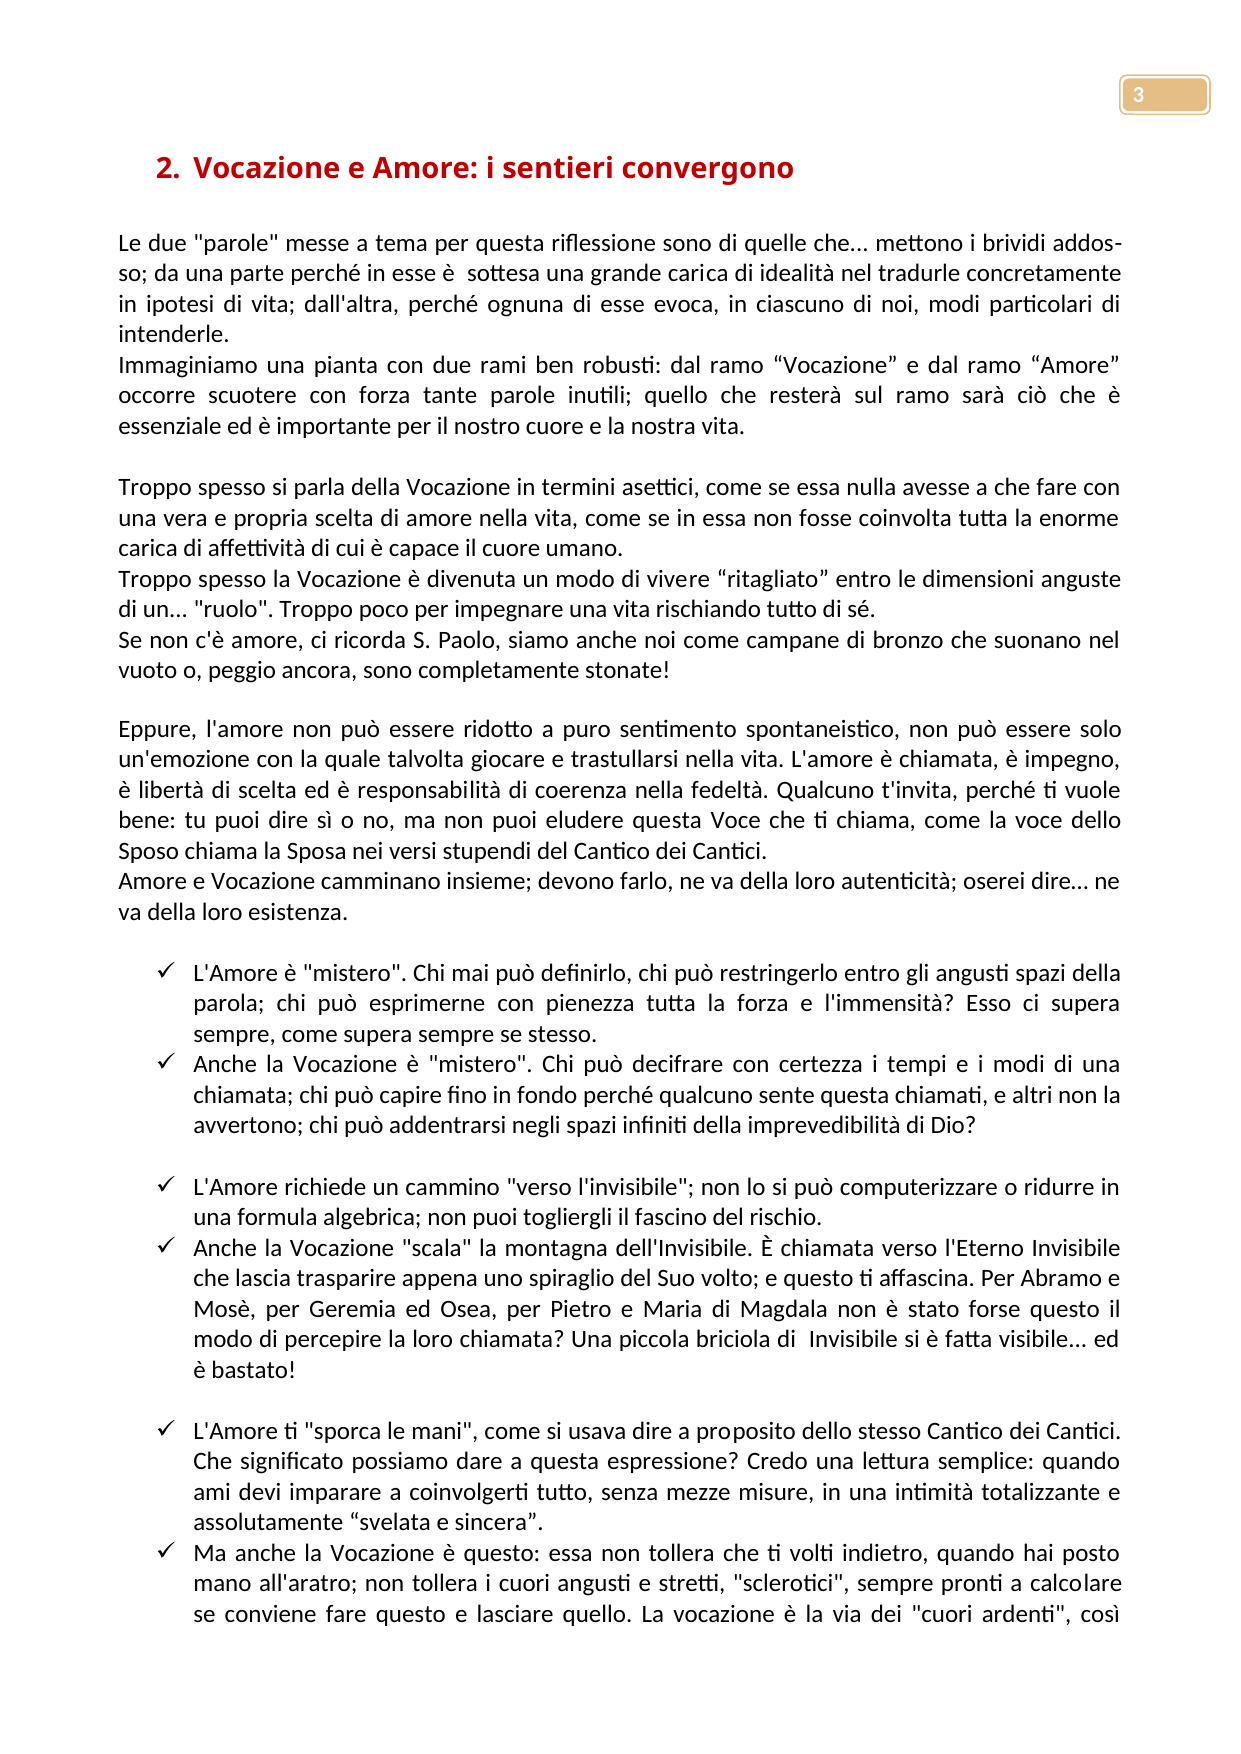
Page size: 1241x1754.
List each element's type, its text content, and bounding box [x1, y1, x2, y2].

list Anche "scala" la montagna dell'Invisibile. È chiamata verso l'Eterno Invisibile che lascia trasparire appena uno spiraglio del Suo volto; e questo ti affascina. Per Abramo e Mosè, per Geremia ed Osea, per Pietro e Maria di Magdala non è stato forse questo il modo di percepire la loro chiamata? Una piccola briciola di Invisibile si è fatta visibile... ed è bastato! [156, 1232, 1122, 1384]
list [156, 1537, 1122, 1628]
list L'Amore ti "sporca le mani", come si usava dire a proposito dello stesso Cantico dei Cantici. Che significato possiamo dare a questa espressione? Credo una lettura semplice: quando ami devi imparare a coinvolgerti tutto, senza mezze misure, in una intimità totalizzante e assolutamente “svelata e sincera”. [156, 1415, 1122, 1537]
text Troppo spesso si parla della Vocazione in termini asettici, come se essa nulla avesse a che fare con una vera e propria scelta di amore nella vita, come se in essa non fosse coinvolta tutta la enorme carica di affettività di cui è capace il cuore umano. [118, 471, 1122, 563]
list L'Amore richiede un cammino "verso l'invisibile"; non lo si può computerizzare o ridurre in una formula algebrica; non puoi togliergli il fascino del rischio. [156, 1171, 1122, 1232]
list L'Amore è "mistero". Chi mai può definirlo, chi può restringerlo entro gli angusti spazi della parola; chi può esprimerne con pienezza tutta la forza e l'immensità? Esso ci supera sempre, come supera sempre se stesso. [156, 957, 1122, 1048]
text Troppo spesso è divenuta un modo di vivere “ritagliato” entro le dimensioni anguste di un... "ruolo". Troppo poco per impegnare una vita rischiando tutto di sé. [118, 563, 1122, 624]
list Vocazione e Amore: i sentieri convergono [156, 148, 1122, 187]
text Eppure, l'amore non può essere ridotto a puro sentimento spontaneistico, non può essere solo un'emozione con la quale talvolta giocare e trastullarsi nella vita. L'amore è chiamata, è impegno, è libertà di scelta ed è responsabilità di coerenza nella fedeltà. Qualcuno t'invita, perché ti vuole bene: tu puoi dire sì o no, ma non puoi eludere questa Voce che ti chiama, come la voce dello Sposo chiama nei versi stupendi del Cantico dei Cantici. [118, 713, 1122, 865]
text Le due "parole" messe a tema per questa riflessione sono di quelle che... mettono i brividi addosso; da una parte perché in esse è sottesa una grande carica di idealità nel tradurle concretamente in ipotesi di vita; dall'altra, perché ognuna di esse evoca, in ciascuno di noi, modi particolari di intenderle. [118, 227, 1122, 349]
text Se non c'è amore, ci ricorda S. Paolo, siamo anche noi come campane di bronzo che suonano nel vuoto o, peggio ancora, sono completamente stonate! [118, 624, 1122, 685]
list Anche è "mistero". Chi può decifrare con certezza i tempi e i modi di una chiamata; chi può capire fino in fondo perché qualcuno sente questa chiamati, e altri non la avvertono; chi può addentrarsi negli spazi infiniti della imprevedibilità di Dio? [156, 1048, 1122, 1140]
text Immaginiamo una pianta con due rami ben robusti: dal ramo “Vocazione” e dal ramo “Amore” occorre scuotere con forza tante parole inutili; quello che resterà sul ramo sarà ciò che è essenziale ed è importante per il nostro cuore e la nostra vita. [118, 349, 1122, 441]
text Amore e Vocazione camminano insieme; devono farlo, ne va della loro autenticità; oserei dire… ne va della loro esistenza. [118, 865, 1122, 926]
